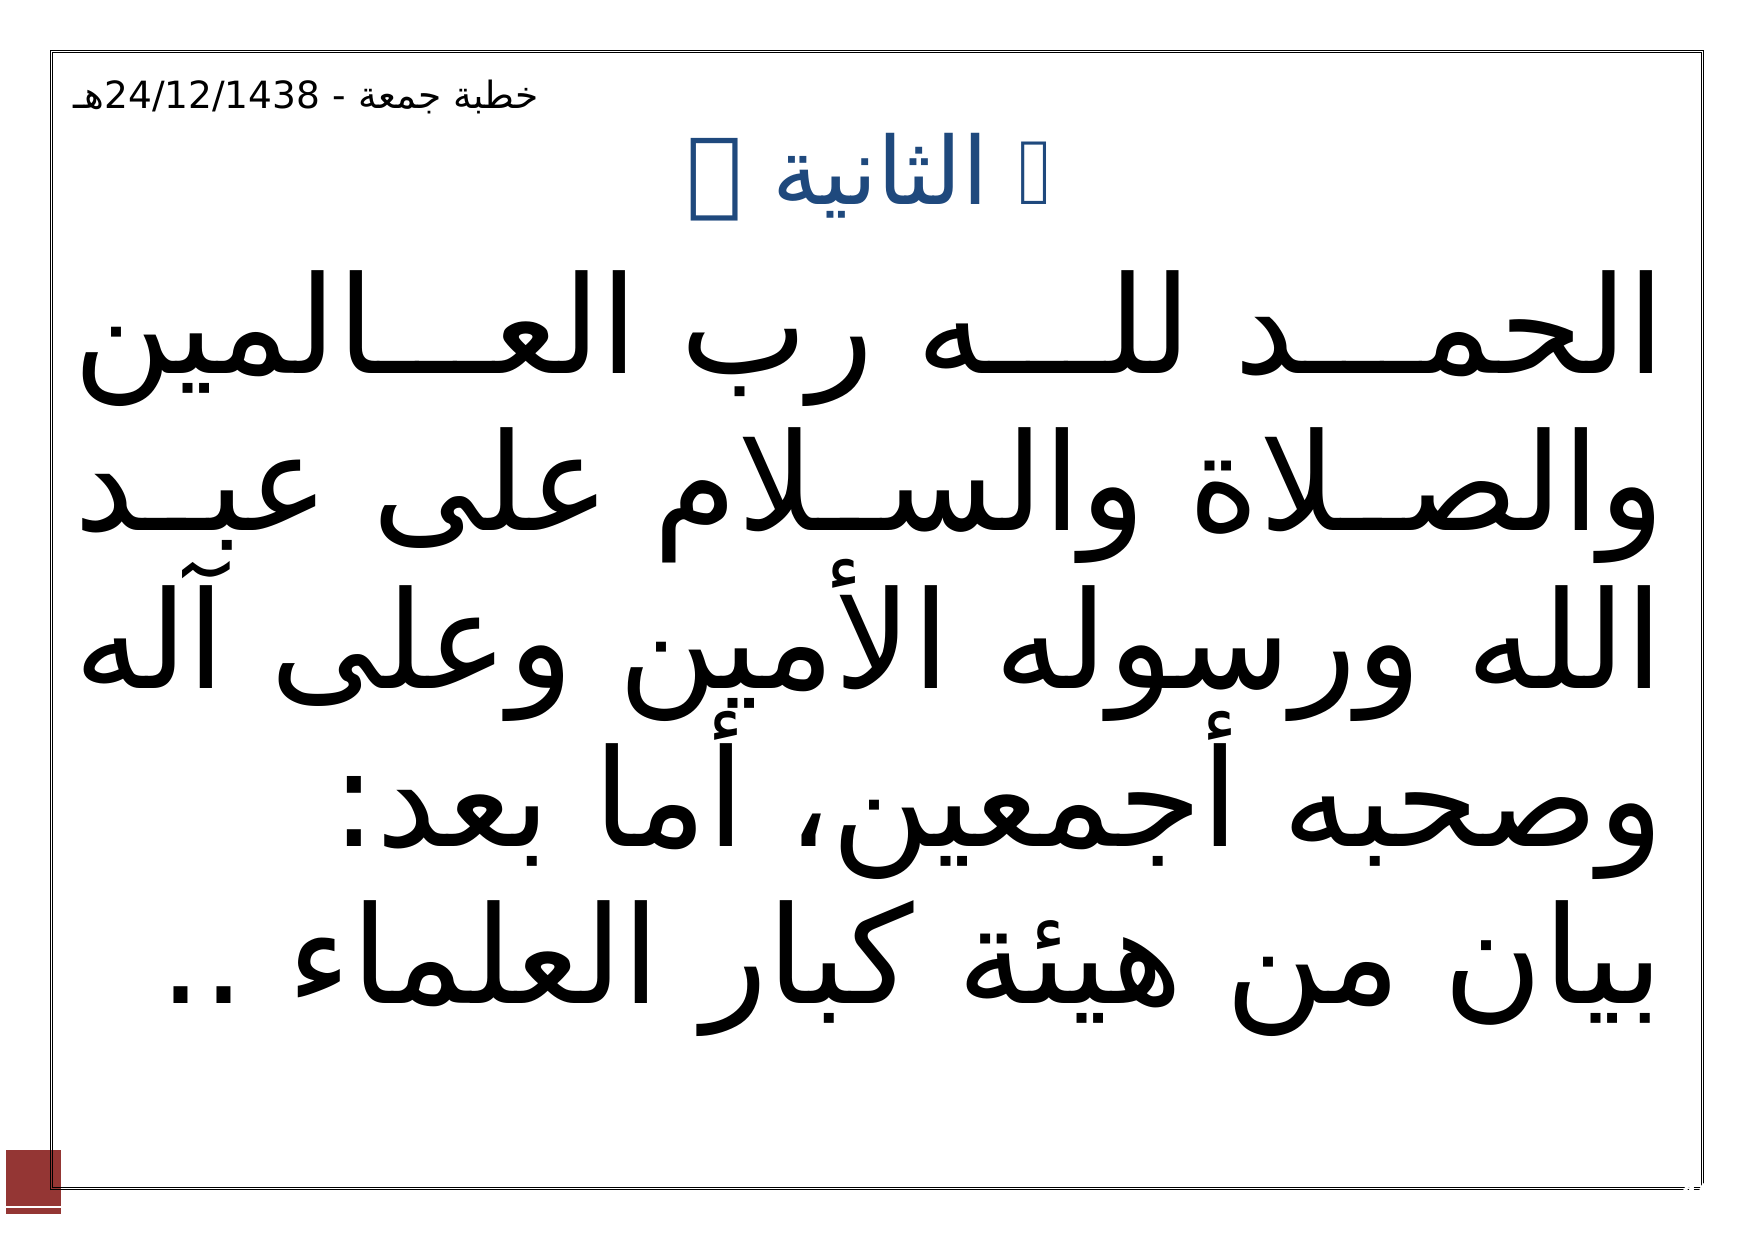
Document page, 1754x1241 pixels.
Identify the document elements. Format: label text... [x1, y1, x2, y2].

text بيان من هيئة كبار العلماء .. [74, 878, 1665, 1035]
text الثانية [74, 117, 1665, 227]
text الحمد لله رب العالمين والصلاة والسلام على عبد الله ورسوله الأمين وعلى آله وصحبه أجمعين، أما بعد: [74, 247, 1665, 878]
